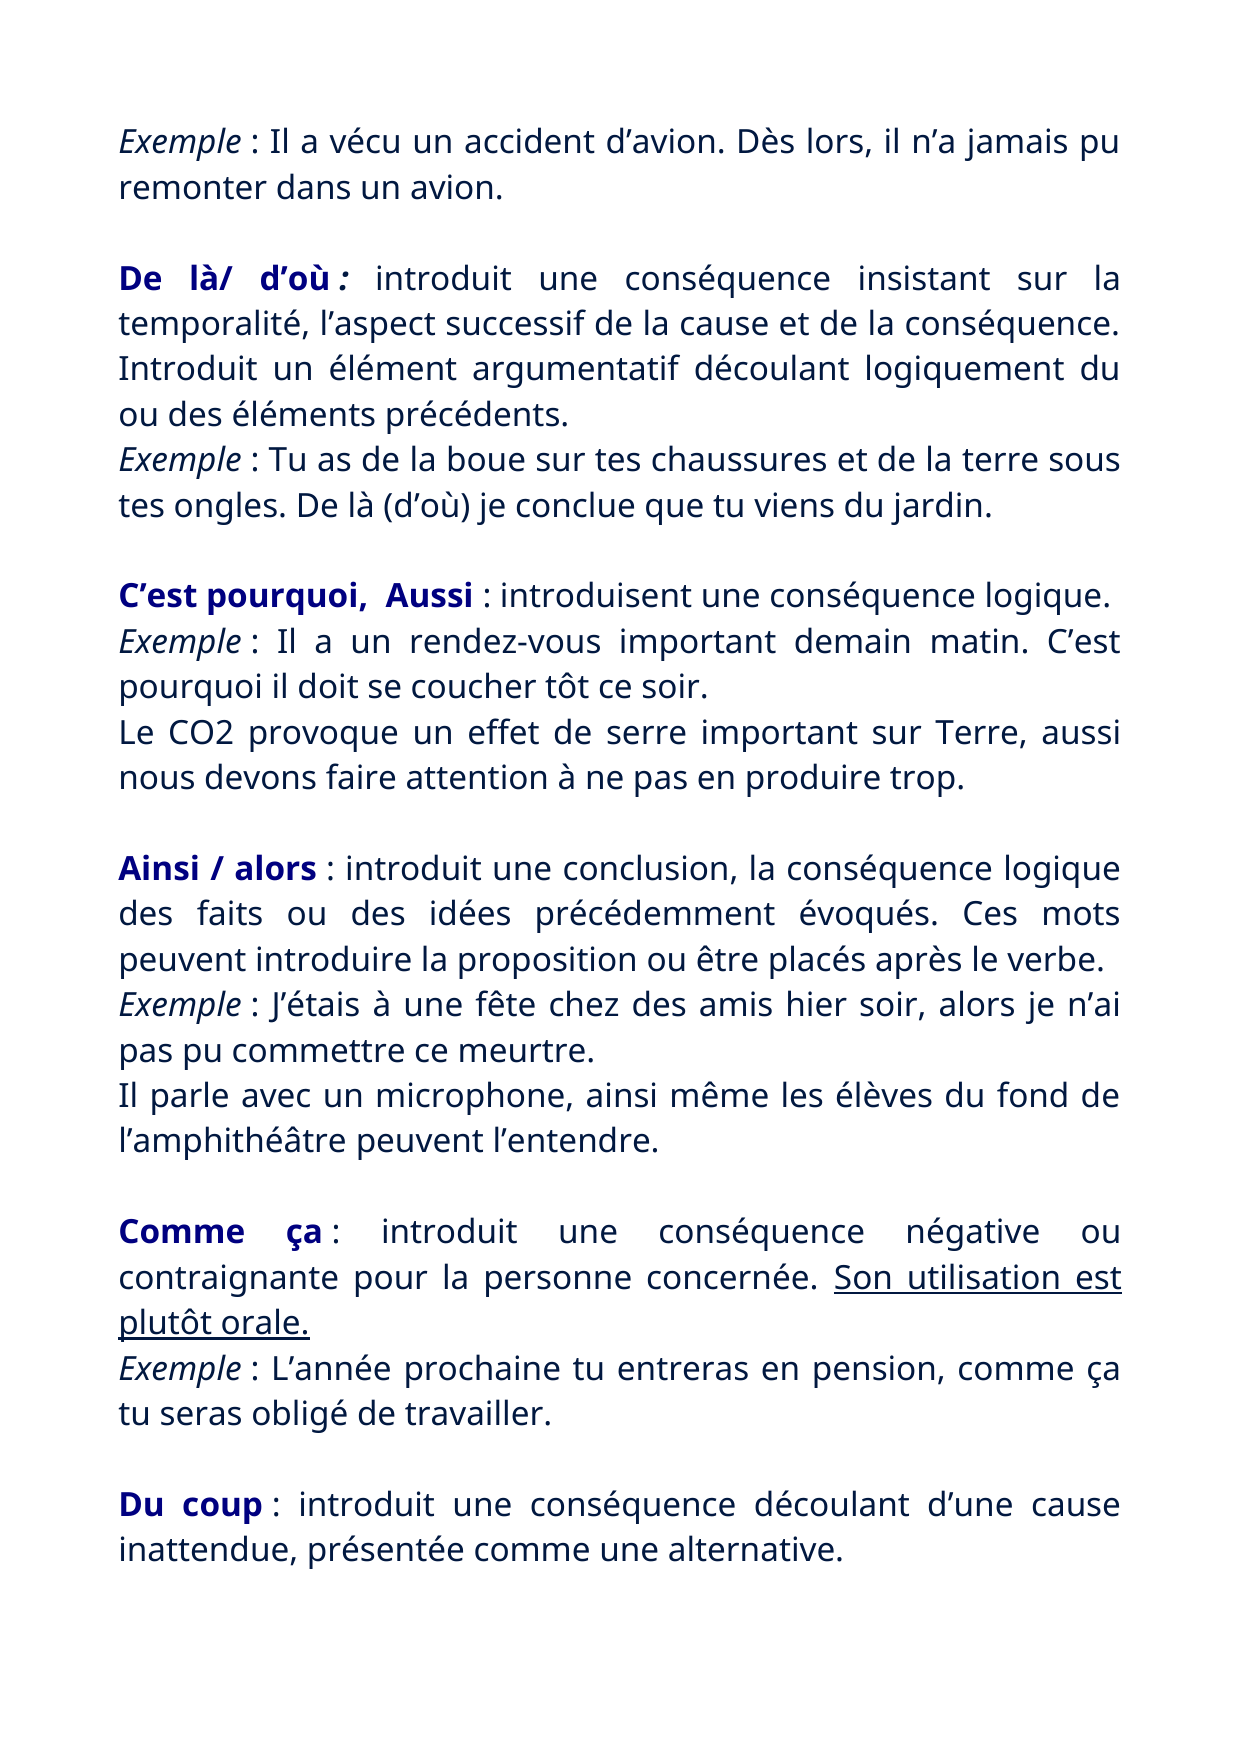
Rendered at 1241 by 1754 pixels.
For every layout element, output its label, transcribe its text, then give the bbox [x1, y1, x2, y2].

text Du coup : introduit une conséquence découlant d’une cause inattendue, présentée comme une alternative. [118, 1481, 1122, 1571]
text Exemple : J’étais à une fête chez des amis hier soir, alors je n’ai pas pu commettre ce meurtre. [118, 981, 1122, 1072]
text Exemple : Il a un rendez-vous important demain matin. C’est pourquoi il doit se coucher tôt ce soir. [118, 618, 1122, 708]
text Il parle avec un microphone, ainsi même les élèves du fond de l’amphithéâtre peuvent l’entendre. [118, 1072, 1122, 1163]
text Ainsi / alors : introduit une conclusion, la conséquence logique des faits ou des idées précédemment évoqués. Ces mots peuvent introduire la proposition ou être placés après le verbe. [118, 845, 1122, 981]
text De là/ d’où : introduit une conséquence insistant sur la temporalité, l’aspect successif de la cause et de la conséquence. Introduit un élément argumentatif découlant logiquement du ou des éléments précédents. [118, 254, 1122, 436]
text Exemple : L’année prochaine tu entreras en pension, comme ça tu seras obligé de travailler. [118, 1344, 1122, 1435]
text C’est pourquoi, Aussi : introduisent une conséquence logique. [118, 572, 1122, 618]
text Exemple : Tu as de la boue sur tes chaussures et de la terre sous tes ongles. De là (d’où) je conclue que tu viens du jardin. [118, 436, 1122, 527]
text Comme ça : introduit une conséquence négative ou contraignante pour la personne concernée. Son utilisation est plutôt orale. [118, 1208, 1122, 1344]
text Exemple : Il a vécu un accident d’avion. Dès lors, il n’a jamais pu remonter dans un avion. [118, 118, 1122, 209]
text Le CO2 provoque un effet de serre important sur Terre, aussi nous devons faire attention à ne pas en produire trop. [118, 708, 1122, 799]
